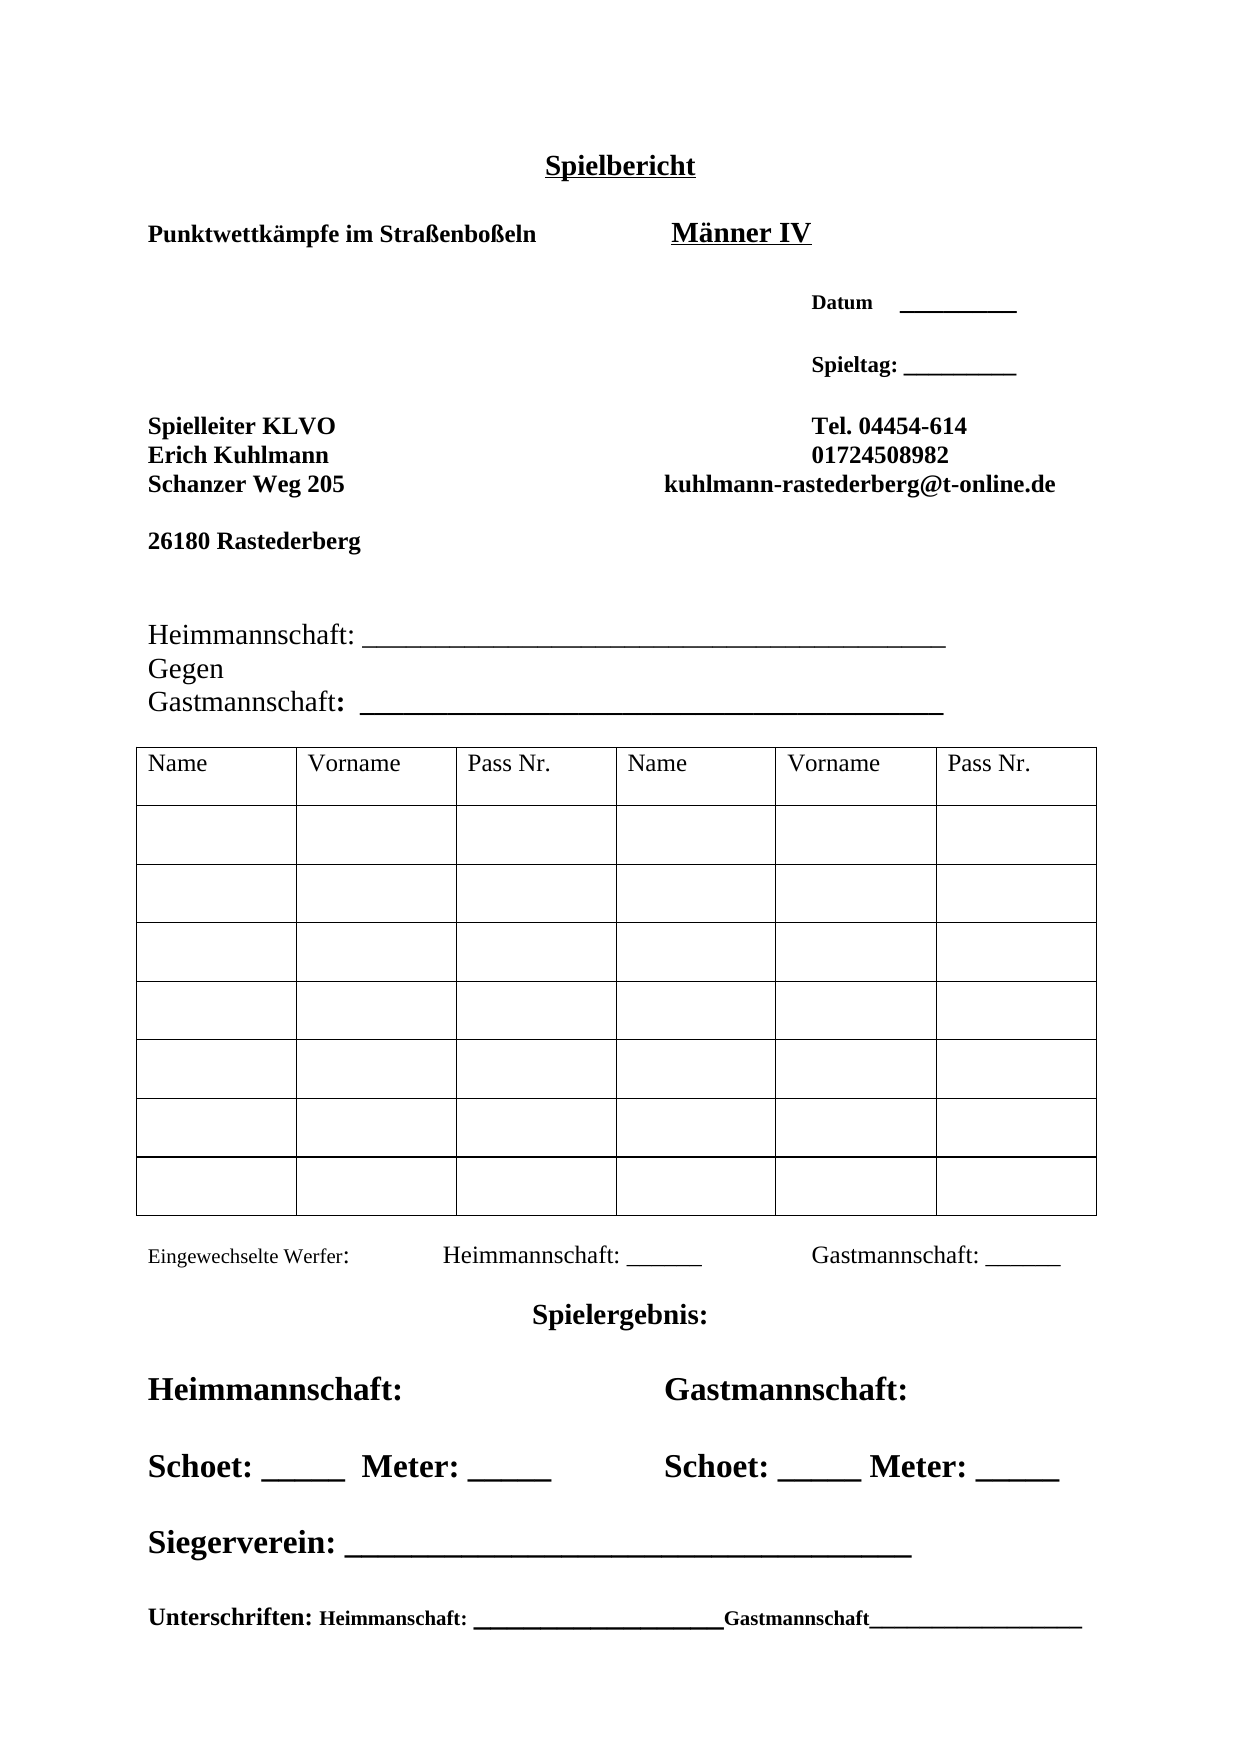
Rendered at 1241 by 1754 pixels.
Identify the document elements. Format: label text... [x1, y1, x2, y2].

table_cell [137, 865, 296, 922]
table_cell [937, 1158, 1096, 1215]
table_cell [297, 923, 456, 981]
subtitle Punktwettkämpfe im Straßenboßeln Männer IV [148, 215, 1093, 282]
table_cell [457, 982, 616, 1039]
table_cell [137, 806, 296, 864]
table_cell [937, 982, 1096, 1039]
table_cell [617, 1158, 775, 1215]
table_cell [937, 806, 1096, 864]
table_cell [137, 1040, 296, 1098]
table_cell [457, 865, 616, 922]
table_cell [297, 1158, 456, 1215]
table_cell [457, 1099, 616, 1156]
table_cell [297, 865, 456, 922]
table_header Name [617, 748, 775, 805]
table_cell [617, 865, 775, 922]
table_cell [137, 1099, 296, 1156]
text 26180 Rastederberg [148, 526, 1093, 555]
subtitle Erich Kuhlmann 01724508982 [148, 440, 1093, 469]
table_header Name [137, 748, 296, 805]
title Spielbericht [148, 148, 1093, 181]
text Spielergebnis: [148, 1297, 1093, 1331]
text Schoet: _____ Meter: _____ Schoet: _____ Meter: _____ [148, 1446, 1093, 1484]
text Siegerverein: __________________________________ [148, 1523, 1093, 1561]
table_cell [457, 806, 616, 864]
table_cell [776, 982, 936, 1039]
table_cell [776, 1158, 936, 1215]
table_cell [937, 865, 1096, 922]
text Gastmannschaft: ________________________________________ [148, 684, 1093, 718]
table_cell [617, 982, 775, 1039]
subtitle Spieltag: _________ [738, 349, 1093, 378]
subtitle Schanzer Weg 205 kuhlmann-rastederberg@t-online.de [148, 469, 1093, 497]
table_cell [937, 923, 1096, 981]
table_header Vorname [297, 748, 456, 805]
table_cell [297, 1099, 456, 1156]
text Unterschriften: Heimmanschaft: _______________Gastmannschaft_________________ [148, 1594, 1093, 1633]
table_cell [937, 1040, 1096, 1098]
table_cell [297, 1040, 456, 1098]
table_cell [297, 982, 456, 1039]
table_cell [457, 1040, 616, 1098]
table_cell [776, 806, 936, 864]
table_cell [137, 982, 296, 1039]
text Heimmannschaft: Gastmannschaft: [148, 1369, 1093, 1408]
subtitle Datum ________ [738, 282, 1093, 315]
table_header Vorname [776, 748, 936, 805]
subtitle Spielleiter KLVO Tel. 04454-614 [148, 411, 1093, 440]
text Eingewechselte Werfer: Heimmannschaft: ______ Gastmannschaft: ______ [148, 1240, 1093, 1269]
table_cell [776, 1040, 936, 1098]
table_cell [457, 923, 616, 981]
table_cell [776, 1099, 936, 1156]
table_cell [937, 1099, 1096, 1156]
table_cell [137, 1158, 296, 1215]
table_cell [617, 1099, 775, 1156]
table_cell [617, 923, 775, 981]
table_cell [137, 923, 296, 981]
table_header Pass Nr. [457, 748, 616, 805]
table_header Pass Nr. [937, 748, 1096, 805]
table_cell [617, 806, 775, 864]
table_cell [776, 923, 936, 981]
table_cell [297, 806, 456, 864]
text Gegen [148, 651, 1093, 684]
table_cell [617, 1040, 775, 1098]
table_cell [457, 1158, 616, 1215]
table_cell [776, 865, 936, 922]
text Heimmannschaft: ________________________________________ [148, 617, 1093, 651]
